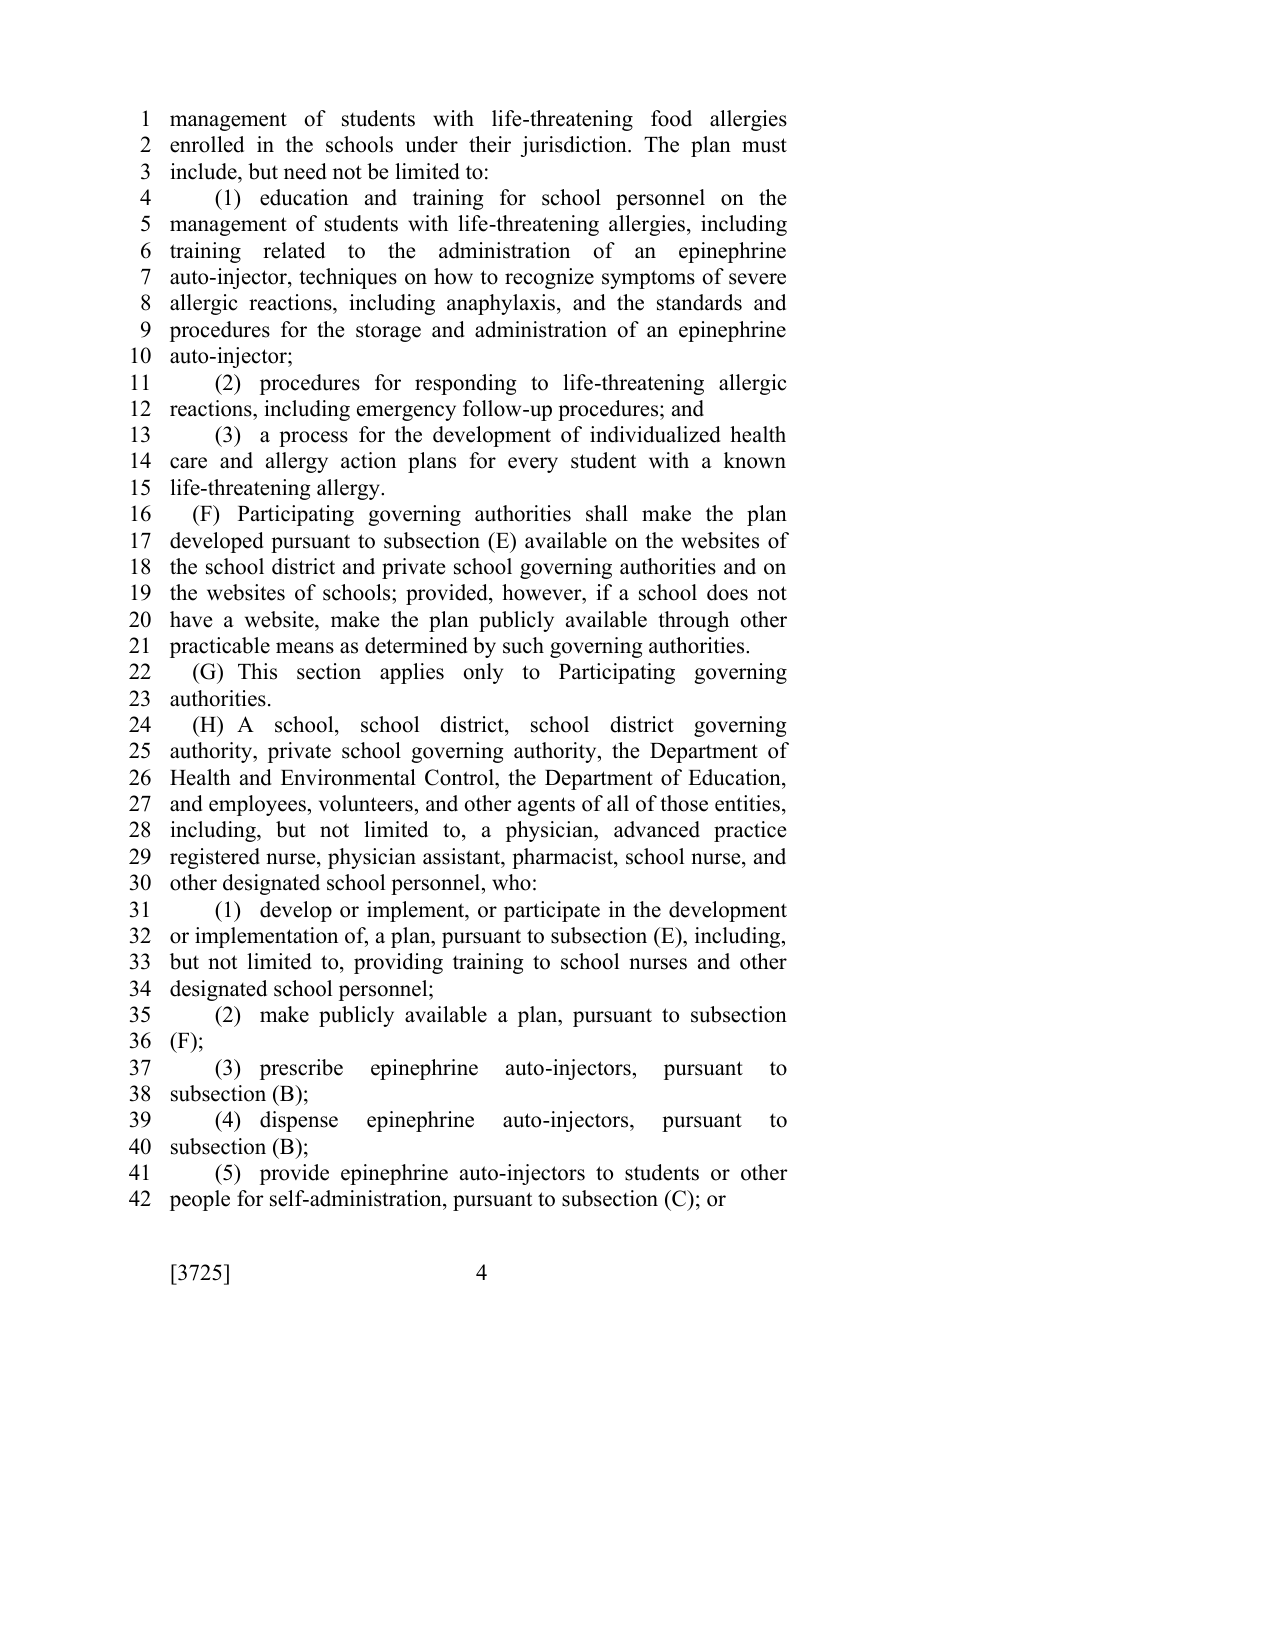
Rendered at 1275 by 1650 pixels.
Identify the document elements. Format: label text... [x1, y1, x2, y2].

text (1) education and training for school personnel on the management of students with life-threatening allergies, including training related to the administration of an epinephrine auto-injector, techniques on how to recognize symptoms of severe allergic reactions, including anaphylaxis, and the standards and procedures for the storage and administration of an epinephrine auto-injector; [169, 184, 787, 368]
text (F) Participating governing authorities shall make the plan developed pursuant to subsection (E) available on the websites of the school district and private school governing authorities and on the websites of schools; provided, however, if a school does not have a website, make the plan publicly available through other practicable means as determined by such governing authorities. [169, 500, 787, 658]
text (4) dispense epinephrine auto-injectors, pursuant to subsection (B); [169, 1106, 787, 1159]
text (3) prescribe epinephrine auto-injectors, pursuant to subsection (B); [169, 1054, 787, 1106]
text (H) A school, school district, school district governing authority, private school governing authority, the Department of Health and Environmental Control, the Department of Education, and employees, volunteers, and other agents of all of those entities, including, but not limited to, a physician, advanced practice registered nurse, physician assistant, pharmacist, school nurse, and other designated school personnel, who: [169, 711, 787, 896]
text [169, 105, 787, 184]
text (G) This section applies only to Participating governing authorities. [169, 658, 787, 711]
text (5) provide epinephrine auto-injectors to students or other people for self-administration, pursuant to subsection (C); or [169, 1159, 787, 1212]
text (3) a process for the development of individualized health care and allergy action plans for every student with a known life-threatening allergy. [169, 421, 787, 500]
text (2) procedures for responding to life-threatening allergic reactions, including emergency follow-up procedures; and [169, 368, 787, 421]
text (2) make publicly available a plan, pursuant to subsection (F); [169, 1001, 787, 1054]
text (1) develop or implement, or participate in the development or implementation of, a plan, pursuant to subsection (E), including, but not limited to, providing training to school nurses and other designated school personnel; [169, 896, 787, 1001]
